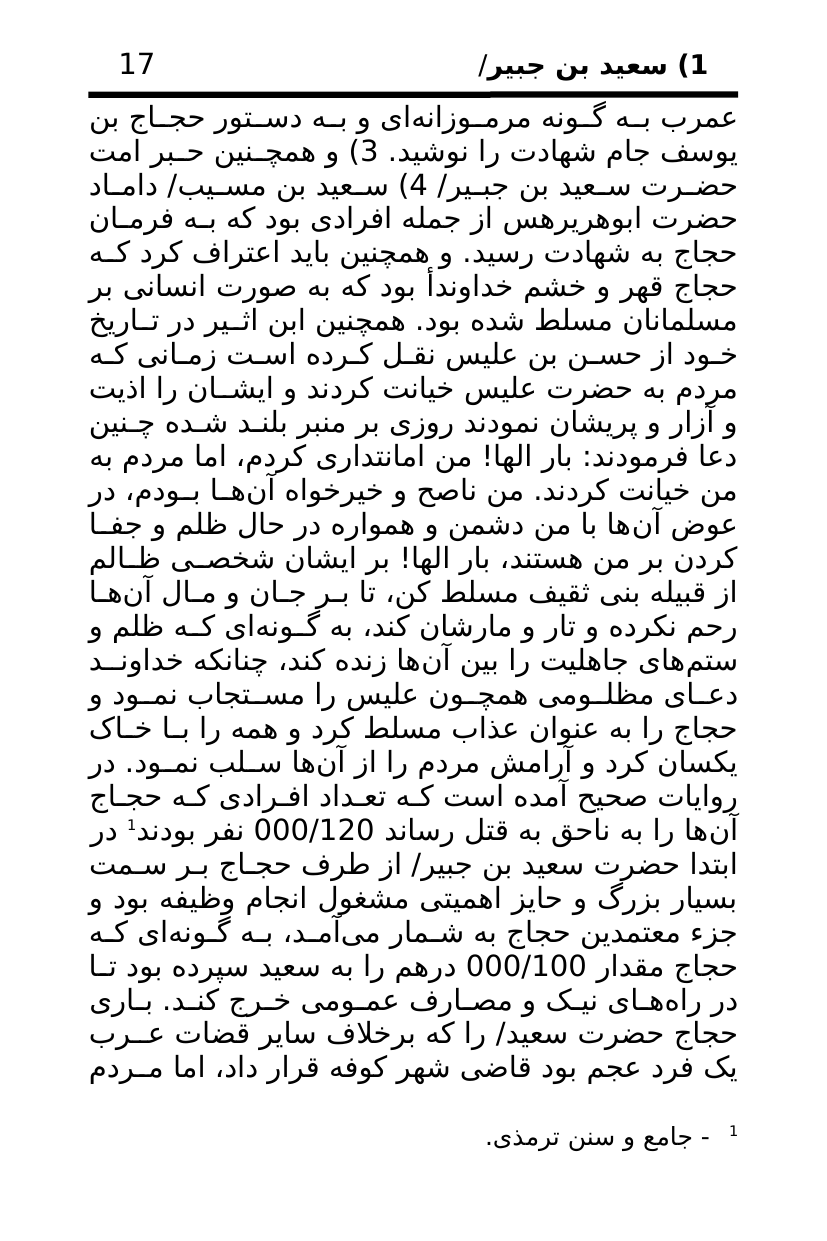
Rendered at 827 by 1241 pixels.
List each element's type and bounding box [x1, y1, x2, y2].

text [89, 100, 738, 1085]
